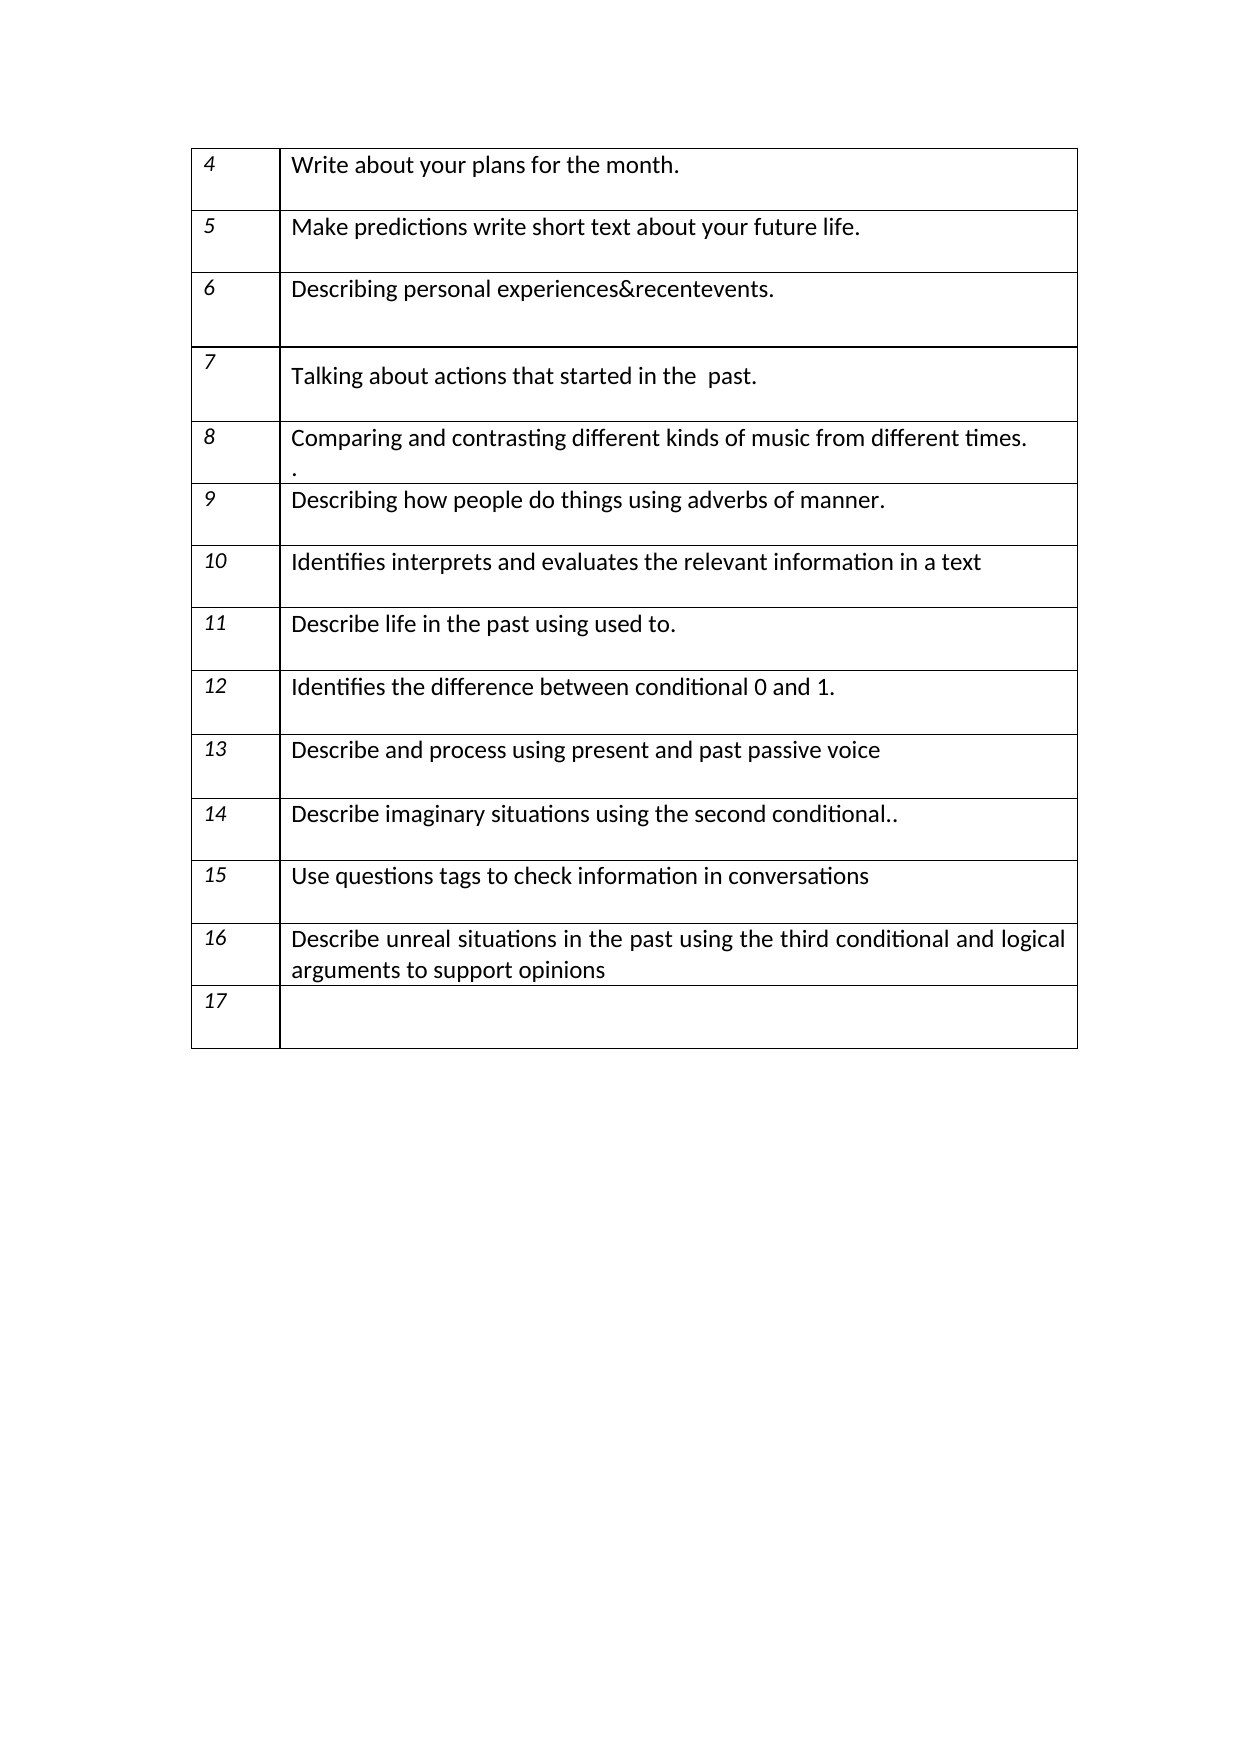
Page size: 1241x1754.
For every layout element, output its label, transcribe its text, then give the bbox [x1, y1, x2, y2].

table_cell 16 [192, 924, 279, 985]
table_cell Describing personal experiences&recentevents. [281, 273, 1077, 346]
table_cell Describe life in the past using used to. [281, 608, 1077, 670]
table_cell 15 [192, 861, 279, 922]
table_cell 5 [192, 211, 279, 272]
table_cell Describe imaginary situations using the second conditional.. [281, 799, 1077, 859]
table_cell Describe unreal situations in the past using the third conditional and logical arguments to support opinions [281, 924, 1077, 985]
table_cell Describing how people do things using adverbs of manner. [281, 484, 1077, 545]
table_cell 7 [192, 348, 279, 421]
table_cell 14 [192, 799, 279, 859]
table_cell Make predictions write short text about your future life. [281, 211, 1077, 272]
table_cell 6 [192, 273, 279, 346]
table_cell Write about your plans for the month. [281, 149, 1077, 210]
table_cell Talking about actions that started in the past. [281, 348, 1077, 421]
table_cell 9 [192, 484, 279, 545]
table_cell Identifies interprets and evaluates the relevant information in a text [281, 546, 1077, 607]
table_cell 10 [192, 546, 279, 607]
table_cell [281, 986, 1077, 1048]
table_cell Use questions tags to check information in conversations [281, 861, 1077, 922]
table_cell 12 [192, 671, 279, 733]
table_cell 11 [192, 608, 279, 670]
table_cell 13 [192, 735, 279, 798]
table_cell Identifies the difference between conditional 0 and 1. [281, 671, 1077, 733]
table_cell Comparing and contrasting different kinds of music from different times. . [281, 422, 1077, 483]
table_cell Describe and process using present and past passive voice [281, 735, 1077, 798]
table_cell 4 [192, 149, 279, 210]
table_cell 8 [192, 422, 279, 483]
table_cell 17 [192, 986, 279, 1048]
